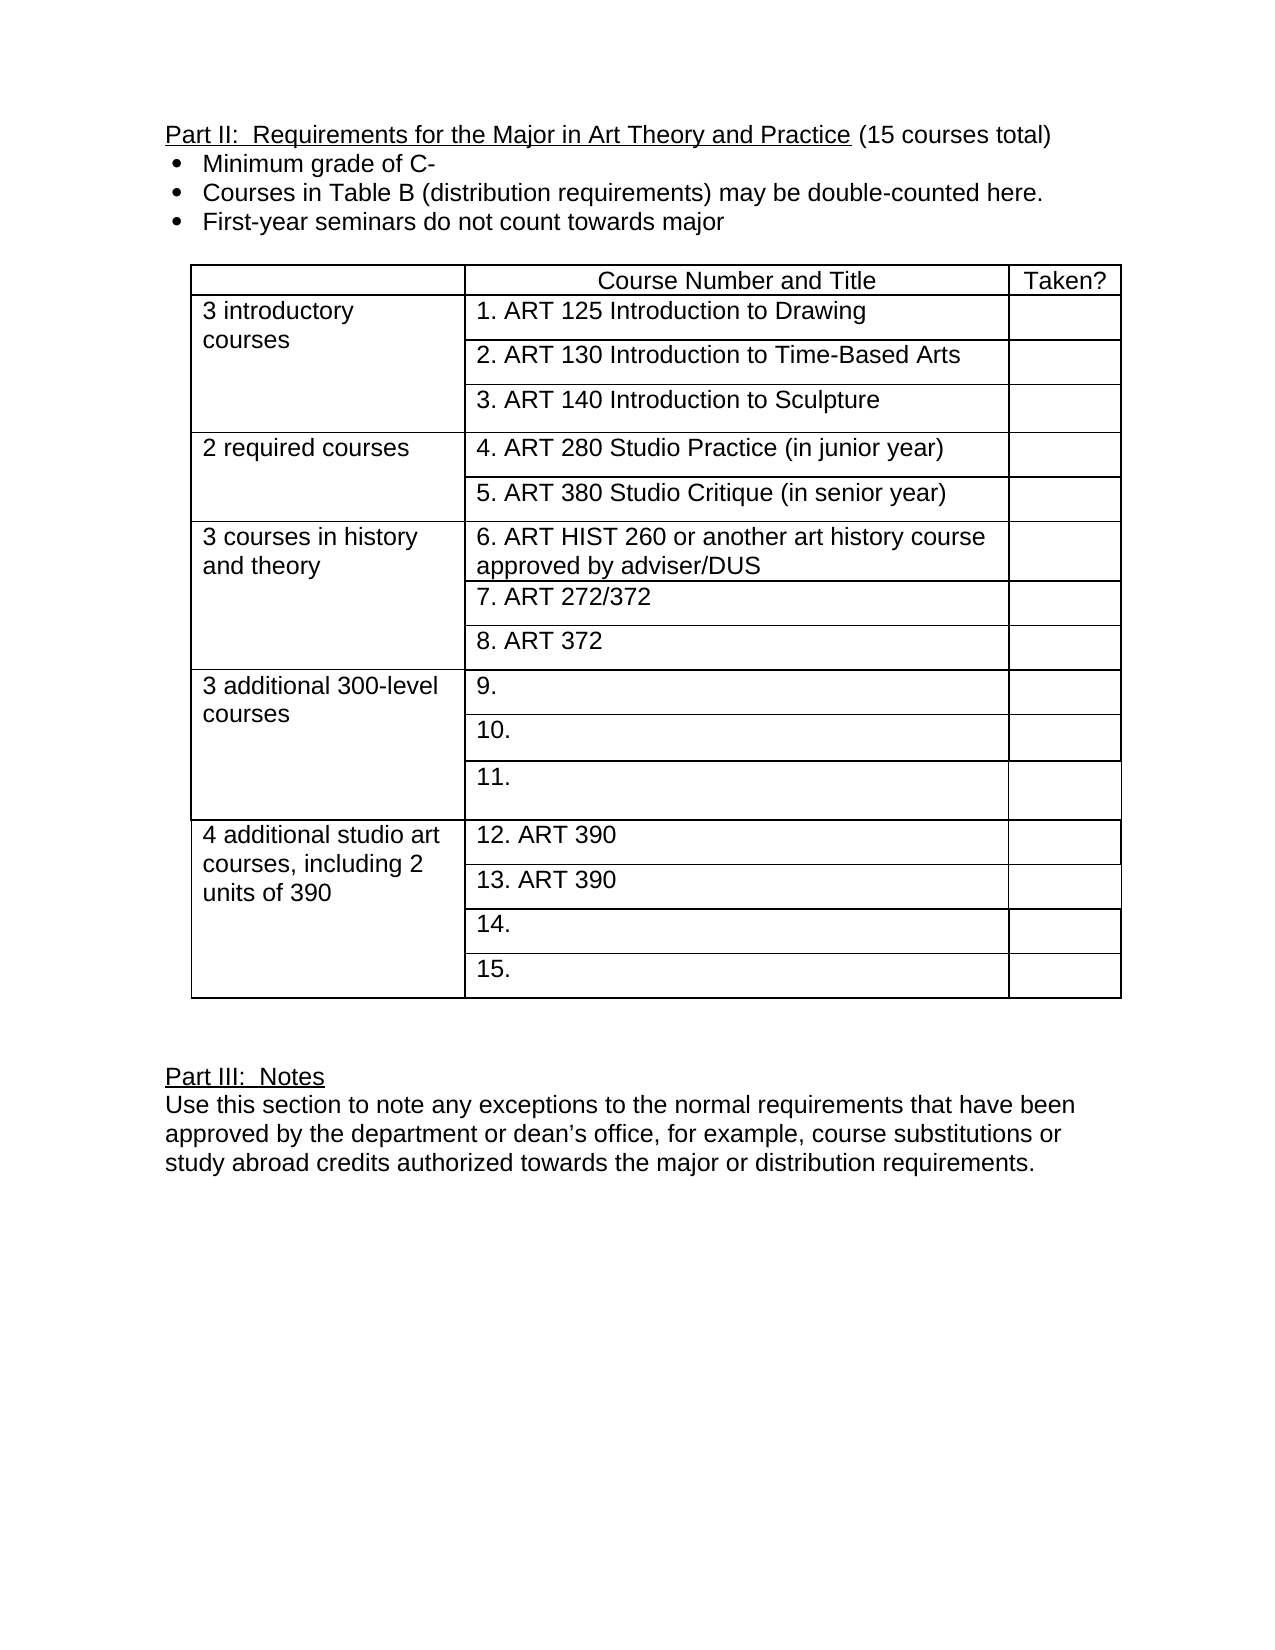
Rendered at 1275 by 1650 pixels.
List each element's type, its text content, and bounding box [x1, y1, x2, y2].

table_cell 6. ART HIST 260 or another art history course approved by adviser/DUS [466, 522, 1008, 580]
table_cell [1010, 385, 1120, 432]
table_header Course Number and Title [466, 266, 1008, 294]
table_cell 3 additional 300-level courses [192, 670, 464, 819]
table_cell [1010, 296, 1120, 339]
table_cell [1010, 433, 1120, 476]
table_cell [1010, 954, 1120, 997]
table_cell [1010, 626, 1120, 669]
table_cell 1. ART 125 Introduction to Drawing [466, 296, 1008, 339]
table_cell 4 additional studio art courses, including 2 units of 390 [192, 821, 464, 997]
table_cell 15. [466, 954, 1008, 997]
table_cell [1010, 582, 1120, 624]
table_cell [1009, 762, 1121, 819]
table_cell [1010, 341, 1120, 383]
table_cell 12. ART 390 [466, 821, 1008, 863]
table_cell 4. ART 280 Studio Practice (in junior year) [466, 433, 1008, 476]
subtitle Part III: Notes [165, 1061, 1110, 1090]
table_cell 9. [466, 671, 1008, 714]
table_cell [1010, 671, 1120, 714]
table_cell 2 required courses [192, 433, 464, 521]
table_cell 13. ART 390 [466, 865, 1008, 908]
table_cell 10. [466, 715, 1008, 760]
list Minimum grade of C- [172, 149, 1110, 178]
table_cell 7. ART 272/372 [466, 582, 1008, 624]
text Use this section to note any exceptions to the normal requirements that have been approved by the department or dean’s office, for example, course substitutions or study abroad credits authorized towards the major or distribution requirements. [165, 1090, 1110, 1176]
list First-year seminars do not count towards major [172, 206, 1110, 235]
table_header Taken? [1010, 266, 1120, 294]
table_cell 2. ART 130 Introduction to Time-Based Arts [466, 341, 1008, 383]
table_cell [1009, 865, 1121, 908]
table_cell [1010, 478, 1120, 521]
table_cell [1010, 522, 1120, 580]
table_cell [1010, 910, 1120, 952]
table_cell [1009, 821, 1120, 863]
table_cell 11. [466, 762, 1008, 819]
table_cell 3. ART 140 Introduction to Sculpture [466, 385, 1008, 432]
table_cell 8. ART 372 [466, 626, 1008, 669]
list Courses in Table B (distribution requirements) may be double-counted here. [172, 178, 1110, 206]
table_cell 5. ART 380 Studio Critique (in senior year) [466, 478, 1008, 521]
table_cell 14. [466, 910, 1008, 952]
table_cell 3 introductory courses [192, 296, 464, 432]
text Part II: Requirements for the Major in Art Theory and Practice (15 courses total) [165, 120, 1110, 149]
table_cell [1010, 715, 1120, 760]
table_header [192, 266, 464, 294]
table_cell 3 courses in history and theory [192, 522, 464, 669]
